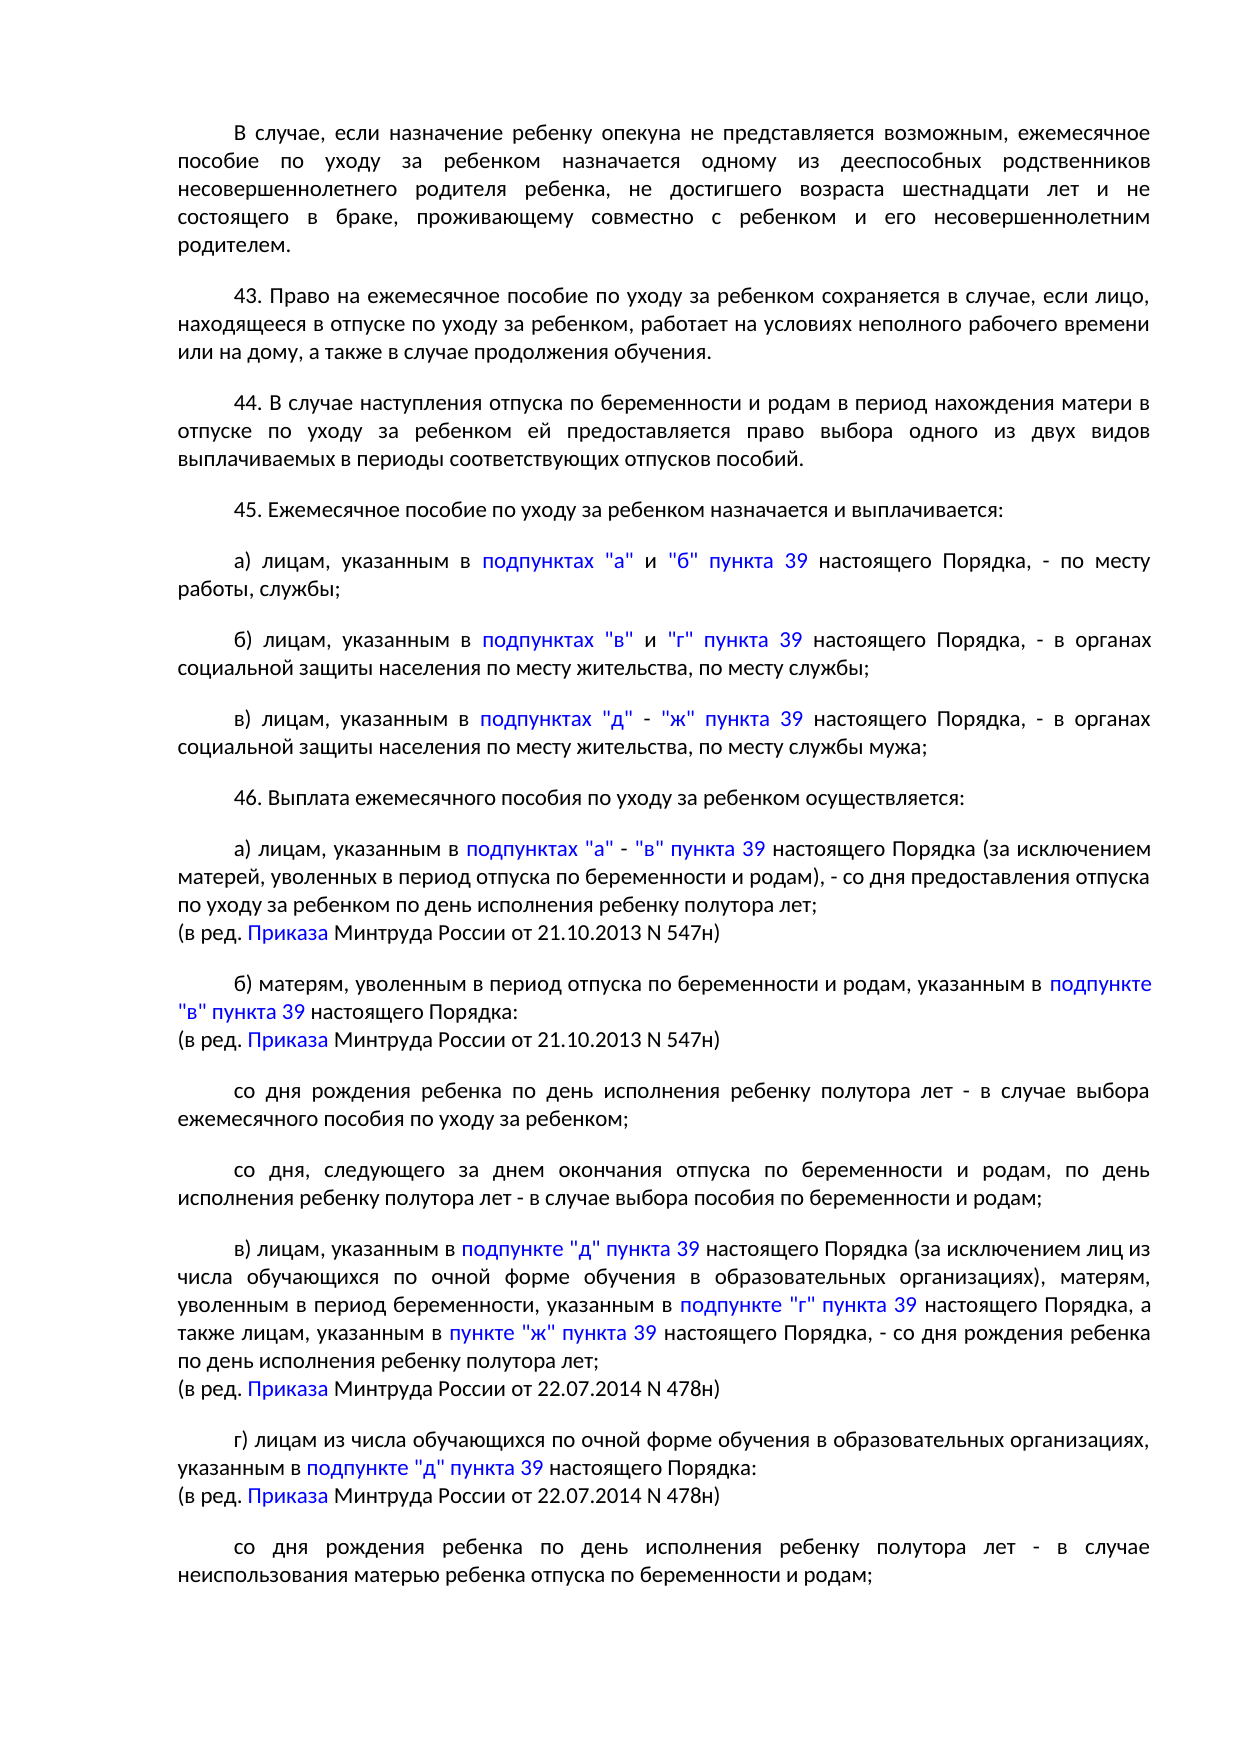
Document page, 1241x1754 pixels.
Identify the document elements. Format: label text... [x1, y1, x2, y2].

text в) лицам, указанным в подпункте "д" пункта 39 настоящего Порядка (за исключением лиц из числа обучающихся по очной форме обучения в образовательных организациях), матерям, уволенным в период беременности, указанным в подпункте "г" пункта 39 настоящего Порядка, а также лицам, указанным в пункте "ж" пункта 39 настоящего Порядка, - со дня рождения ребенка по день исполнения ребенку полутора лет; [177, 1234, 1152, 1374]
text 46. Выплата ежемесячного пособия по уходу за ребенком осуществляется: [177, 783, 1152, 811]
text а) лицам, указанным в подпунктах "а" - "в" пункта 39 настоящего Порядка (за исключением матерей, уволенных в период отпуска по беременности и родам), - со дня предоставления отпуска по уходу за ребенком по день исполнения ребенку полутора лет; [177, 834, 1152, 918]
text со дня рождения ребенка по день исполнения ребенку полутора лет - в случае неиспользования матерью ребенка отпуска по беременности и родам; [177, 1532, 1152, 1588]
text (в ред. Приказа Минтруда России от 22.07.2014 N 478н) [177, 1374, 1152, 1402]
text (в ред. Приказа Минтруда России от 21.10.2013 N 547н) [177, 1025, 1152, 1053]
text 44. В случае наступления отпуска по беременности и родам в период нахождения матери в отпуске по уходу за ребенком ей предоставляется право выбора одного из двух видов выплачиваемых в периоды соответствующих отпусков пособий. [177, 388, 1152, 472]
text В случае, если назначение ребенку опекуна не представляется возможным, ежемесячное пособие по уходу за ребенком назначается одному из дееспособных родственников несовершеннолетнего родителя ребенка, не достигшего возраста шестнадцати лет и не состоящего в браке, проживающему совместно с ребенком и его несовершеннолетним родителем. [177, 118, 1152, 258]
text 45. Ежемесячное пособие по уходу за ребенком назначается и выплачивается: [177, 495, 1152, 523]
text 43. Право на ежемесячное пособие по уходу за ребенком сохраняется в случае, если лицо, находящееся в отпуске по уходу за ребенком, работает на условиях неполного рабочего времени или на дому, а также в случае продолжения обучения. [177, 281, 1152, 365]
text (в ред. Приказа Минтруда России от 21.10.2013 N 547н) [177, 918, 1152, 946]
text г) лицам из числа обучающихся по очной форме обучения в образовательных организациях, указанным в подпункте "д" пункта 39 настоящего Порядка: [177, 1425, 1152, 1481]
text а) лицам, указанным в подпунктах "а" и "б" пункта 39 настоящего Порядка, - по месту работы, службы; [177, 546, 1152, 602]
text со дня, следующего за днем окончания отпуска по беременности и родам, по день исполнения ребенку полутора лет - в случае выбора пособия по беременности и родам; [177, 1155, 1152, 1211]
text в) лицам, указанным в подпунктах "д" - "ж" пункта 39 настоящего Порядка, - в органах социальной защиты населения по месту жительства, по месту службы мужа; [177, 704, 1152, 760]
text (в ред. Приказа Минтруда России от 22.07.2014 N 478н) [177, 1481, 1152, 1509]
text б) матерям, уволенным в период отпуска по беременности и родам, указанным в подпункте "в" пункта 39 настоящего Порядка: [177, 969, 1152, 1025]
text б) лицам, указанным в подпунктах "в" и "г" пункта 39 настоящего Порядка, - в органах социальной защиты населения по месту жительства, по месту службы; [177, 625, 1152, 681]
text со дня рождения ребенка по день исполнения ребенку полутора лет - в случае выбора ежемесячного пособия по уходу за ребенком; [177, 1076, 1152, 1132]
